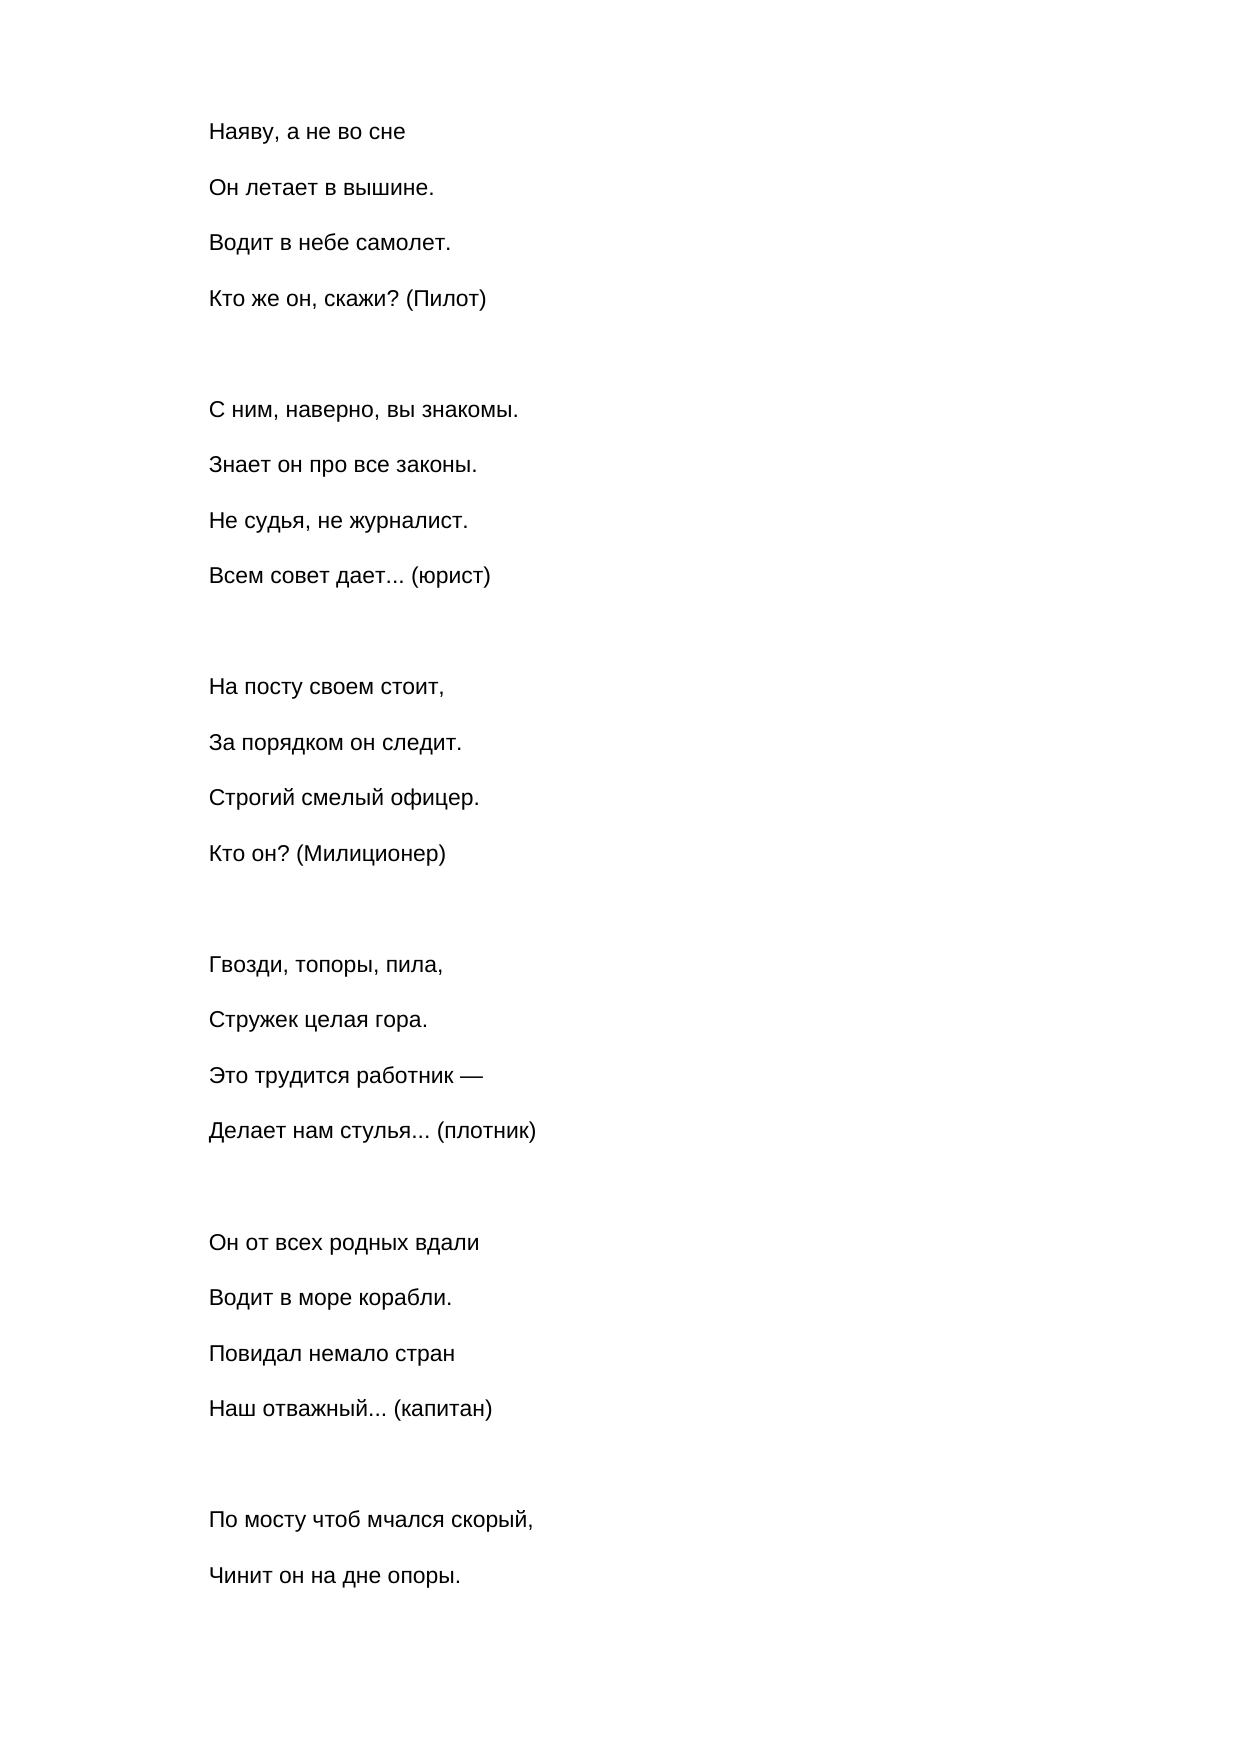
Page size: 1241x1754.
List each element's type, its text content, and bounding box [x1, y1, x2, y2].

text Гвозди, топоры, пила, [177, 951, 1152, 977]
text Наш отважный... (капитан) [177, 1395, 1152, 1421]
text Чинит он на дне опоры. [177, 1562, 1152, 1588]
text Делает нам стулья... (плотник) [177, 1117, 1152, 1144]
text Наяву, а не во сне [177, 118, 1152, 144]
text Водит в небе самолет. [177, 229, 1152, 256]
text За порядком он следит. [177, 729, 1152, 755]
text На посту своем стоит, [177, 673, 1152, 700]
text С ним, наверно, вы знакомы. [177, 396, 1152, 422]
text Строгий смелый офицер. [177, 784, 1152, 811]
text Кто же он, скажи? (Пилот) [177, 285, 1152, 311]
text Повидал немало стран [177, 1339, 1152, 1366]
text Не судья, не журналист. [177, 507, 1152, 533]
text Это трудится работник — [177, 1062, 1152, 1088]
text Всем совет дает... (юрист) [177, 562, 1152, 589]
text Кто он? (Милиционер) [177, 840, 1152, 866]
text По мосту чтоб мчался скорый, [177, 1506, 1152, 1532]
text Стружек целая гора. [177, 1006, 1152, 1033]
text Он от всех родных вдали [177, 1228, 1152, 1255]
text Водит в море корабли. [177, 1284, 1152, 1310]
text Знает он про все законы. [177, 451, 1152, 478]
text Он летает в вышине. [177, 174, 1152, 200]
